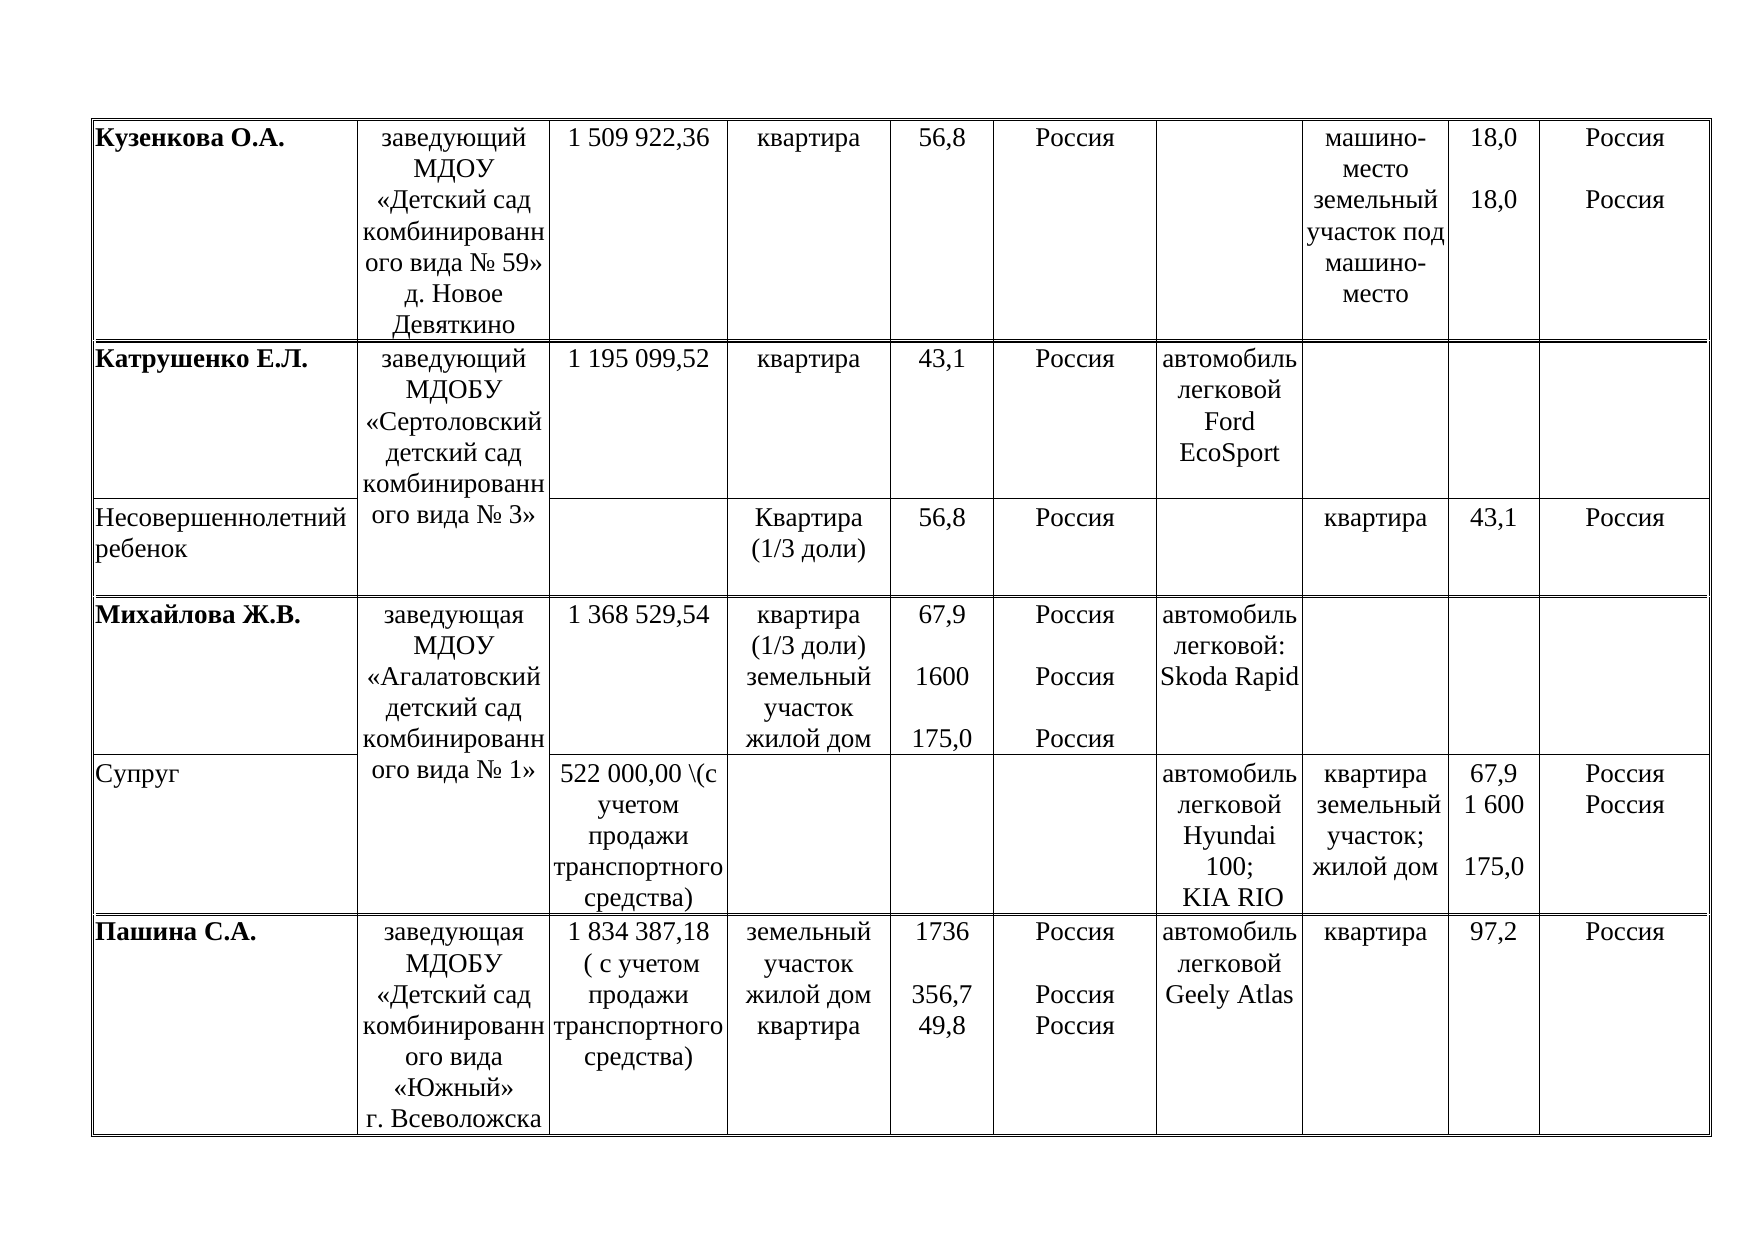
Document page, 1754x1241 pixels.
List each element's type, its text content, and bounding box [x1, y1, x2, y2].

table_cell [1540, 339, 1711, 498]
table_cell [728, 755, 890, 912]
table_cell Михайлова Ж.В. [94, 595, 357, 753]
table_cell заведующая МДОБУ «Детский сад комбинированного вида «Южный» г. Всеволожска [358, 916, 549, 1133]
table_cell автомобиль легковой Ford EcoSport [1157, 343, 1302, 498]
table_cell [1303, 343, 1448, 498]
table_cell 1736 356,7 49,8 [891, 916, 993, 1133]
table_cell Кузенкова О.А. [94, 121, 357, 339]
table_cell квартира (1/3 доли) земельный участок жилой дом [728, 598, 890, 753]
table_cell [1449, 598, 1539, 753]
table_cell заведующий МДОБУ «Сертоловский детский сад комбинированного вида № 3» [358, 343, 549, 595]
table_cell 43,1 [1449, 499, 1539, 595]
table_cell Россия [1540, 499, 1709, 595]
table_cell 522 000,00 \(с учетом продажи транспортного средства) [550, 755, 727, 912]
table_cell 1 195 099,52 [550, 343, 727, 498]
table_cell Россия Россия Россия [994, 598, 1156, 753]
table_cell 43,1 [891, 343, 993, 498]
table_cell Несовершеннолетний ребенок [94, 499, 357, 595]
table_cell [1157, 499, 1302, 595]
table_cell квартира [1303, 499, 1448, 595]
table_cell земельный участок жилой дом квартира [728, 916, 890, 1133]
table_cell [994, 755, 1156, 912]
table_cell 56,8 [891, 121, 993, 339]
table_cell автомобиль легковой Hyundai 100; KIA RIO [1157, 755, 1302, 912]
table_cell Россия [1540, 913, 1709, 1133]
table_cell 67,9 1600 175,0 [891, 598, 993, 753]
table_cell квартира [1303, 916, 1448, 1133]
table_cell Россия [994, 343, 1156, 498]
table_cell Катрушенко Е.Л. [92, 339, 357, 498]
table_cell заведующий МДОУ «Детский сад комбинированного вида № 59» д. Новое Девяткино [358, 121, 549, 339]
table_cell 56,8 [891, 499, 993, 595]
table_cell квартира [728, 121, 890, 339]
table_cell [1449, 343, 1539, 498]
table_cell 67,9 1 600 175,0 [1449, 755, 1539, 912]
table_cell квартира [728, 343, 890, 498]
table_cell автомобиль легковой Geely Atlas [1157, 916, 1302, 1133]
table_cell Квартира (1/3 доли) [728, 499, 890, 595]
table_cell [891, 755, 993, 912]
table_cell Россия Россия [1540, 755, 1709, 912]
table_cell 18,0 18,0 [1449, 121, 1539, 339]
table_cell [1540, 595, 1709, 753]
table_cell 1 368 529,54 [550, 598, 727, 753]
table_cell [1303, 598, 1448, 753]
table_cell [1157, 121, 1302, 339]
table_cell 1 509 922,36 [550, 121, 727, 339]
table_cell Россия [994, 121, 1156, 339]
table_cell [550, 499, 727, 595]
table_cell заведующая МДОУ «Агалатовский детский сад комбинированного вида № 1» [358, 598, 549, 912]
table_cell Пашина С.А. [94, 913, 357, 1133]
table_cell Россия Россия Россия [994, 916, 1156, 1133]
table_cell автомобиль легковой: Skoda Rapid [1157, 598, 1302, 753]
table_cell Россия Россия [1540, 121, 1709, 339]
table_cell квартира земельный участок; жилой дом [1303, 755, 1448, 912]
table_cell 1 834 387,18 ( с учетом продажи транспортного средства) [550, 916, 727, 1133]
table_cell Россия [994, 499, 1156, 595]
table_cell 97,2 [1449, 916, 1539, 1133]
table_cell Супруг [94, 755, 357, 912]
table_cell машино-место земельный участок под машино-место [1303, 121, 1448, 339]
